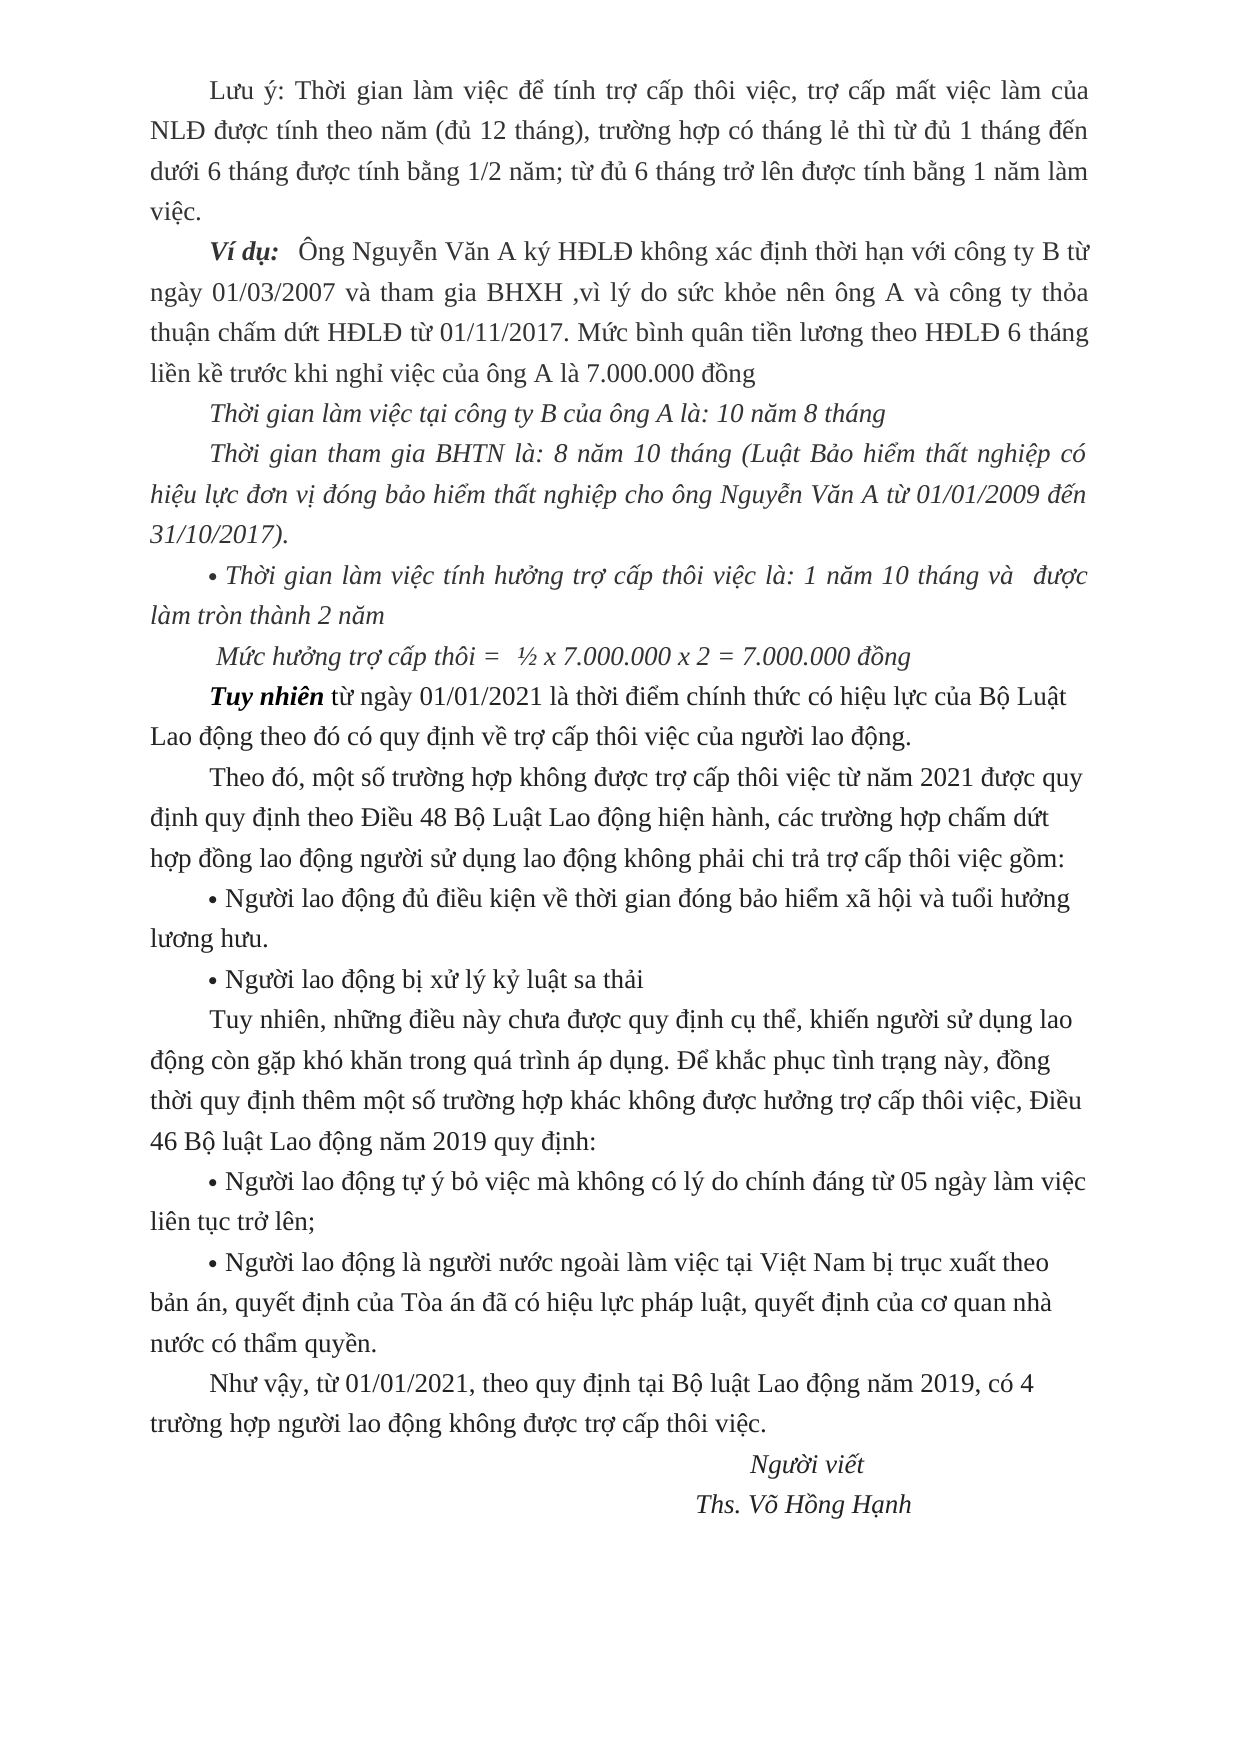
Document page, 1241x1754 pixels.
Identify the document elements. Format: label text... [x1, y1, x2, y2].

text Tuy nhiên từ ngày 01/01/2021 là thời điểm chính thức có hiệu lực của Bộ Luật Lao động theo đó có quy định về trợ cấp thôi việc của người lao động. [150, 680, 1090, 752]
text Ths. Võ Hồng Hạnh [150, 1488, 1090, 1519]
text Lưu ý: Thời gian làm việc để tính trợ cấp thôi việc, trợ cấp mất việc làm của NLĐ được tính theo năm (đủ 12 tháng), trường hợp có tháng lẻ thì từ đủ 1 tháng đến dưới 6 tháng được tính bằng 1/2 năm; từ đủ 6 tháng trở lên được tính bằng 1 năm làm việc. [150, 74, 1090, 226]
text Thời gian tham gia BHTN là: 8 năm 10 tháng (Luật Bảo hiểm thất nghiệp có hiệu lực đơn vị đóng bảo hiểm thất nghiệp cho ông Nguyễn Văn A từ 01/01/2009 đến 31/10/2017). [150, 438, 1090, 549]
text Theo đó, một số trường hợp không được trợ cấp thôi việc từ năm 2021 được quy định quy định theo Điều 48 Bộ Luật Lao động hiện hành, các trường hợp chấm dứt hợp đồng lao động người sử dụng lao động không phải chi trả trợ cấp thôi việc gồm: [150, 761, 1090, 873]
list Người lao động bị xử lý kỷ luật sa thải [150, 963, 1090, 994]
text Tuy nhiên, những điều này chưa được quy định cụ thể, khiến người sử dụng lao động còn gặp khó khăn trong quá trình áp dụng. Để khắc phục tình trạng này, đồng thời quy định thêm một số trường hợp khác không được hưởng trợ cấp thôi việc, Điều 46 Bộ luật Lao động năm 2019 quy định: [150, 1003, 1090, 1156]
text Như vậy, từ 01/01/2021, theo quy định tại Bộ luật Lao động năm 2019, có 4 trường hợp người lao động không được trợ cấp thôi việc. [150, 1367, 1090, 1439]
text Mức hưởng trợ cấp thôi = ½ x 7.000.000 x 2 = 7.000.000 đồng [150, 640, 1090, 671]
list Người lao động tự ý bỏ việc mà không có lý do chính đáng từ 05 ngày làm việc liên tục trở lên; [150, 1165, 1090, 1237]
list Người lao động là người nước ngoài làm việc tại Việt Nam bị trục xuất theo bản án, quyết định của Tòa án đã có hiệu lực pháp luật, quyết định của cơ quan nhà nước có thẩm quyền. [150, 1246, 1090, 1358]
text Người viết [150, 1448, 1090, 1479]
text Thời gian làm việc tại công ty B của ông A là: 10 năm 8 tháng [150, 397, 1090, 428]
text Ví dụ: Ông Nguyễn Văn A ký HĐLĐ không xác định thời hạn với công ty B từ ngày 01/03/2007 và tham gia BHXH ,vì lý do sức khỏe nên ông A và công ty thỏa thuận chấm dứt HĐLĐ từ 01/11/2017. Mức bình quân tiền lương theo HĐLĐ 6 tháng liền kề trước khi nghỉ việc của ông A là 7.000.000 đồng [150, 236, 1090, 388]
list Thời gian làm việc tính hưởng trợ cấp thôi việc là: 1 năm 10 tháng và được làm tròn thành 2 năm [150, 559, 1090, 630]
list Người lao động đủ điều kiện về thời gian đóng bảo hiểm xã hội và tuổi hưởng lương hưu. [150, 882, 1090, 954]
